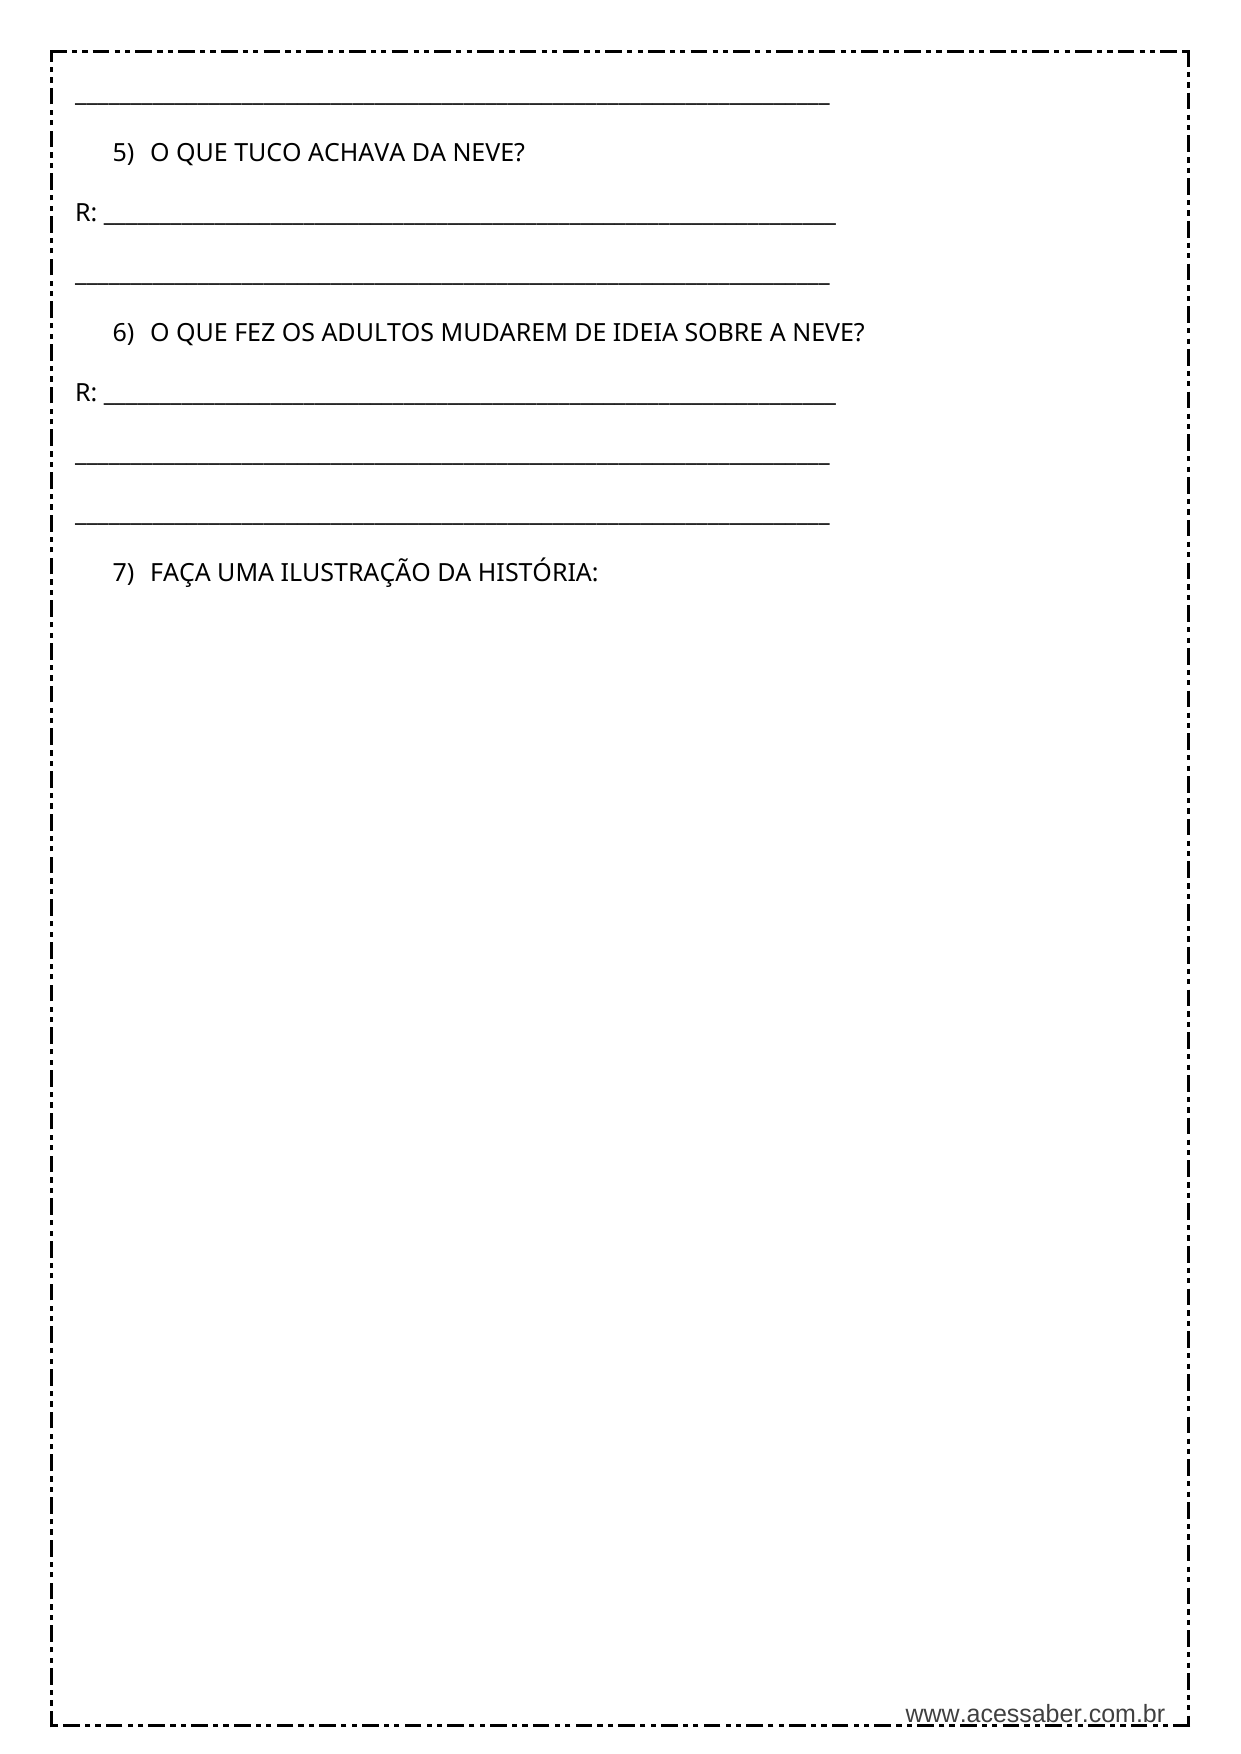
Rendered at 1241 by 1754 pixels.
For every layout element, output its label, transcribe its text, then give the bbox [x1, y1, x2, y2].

text ____________________________________________________________________ [75, 435, 1165, 469]
list O QUE FEZ OS ADULTOS MUDAREM DE IDEIA SOBRE A NEVE? [112, 315, 1165, 349]
text R: __________________________________________________________________ [75, 375, 1165, 409]
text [75, 255, 1165, 289]
list O QUE TUCO ACHAVA DA NEVE? [112, 135, 1165, 169]
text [75, 75, 1165, 109]
list FAÇA UMA ILUSTRAÇÃO DA HISTÓRIA: [112, 555, 1165, 589]
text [75, 195, 1165, 229]
text ____________________________________________________________________ [75, 495, 1165, 529]
